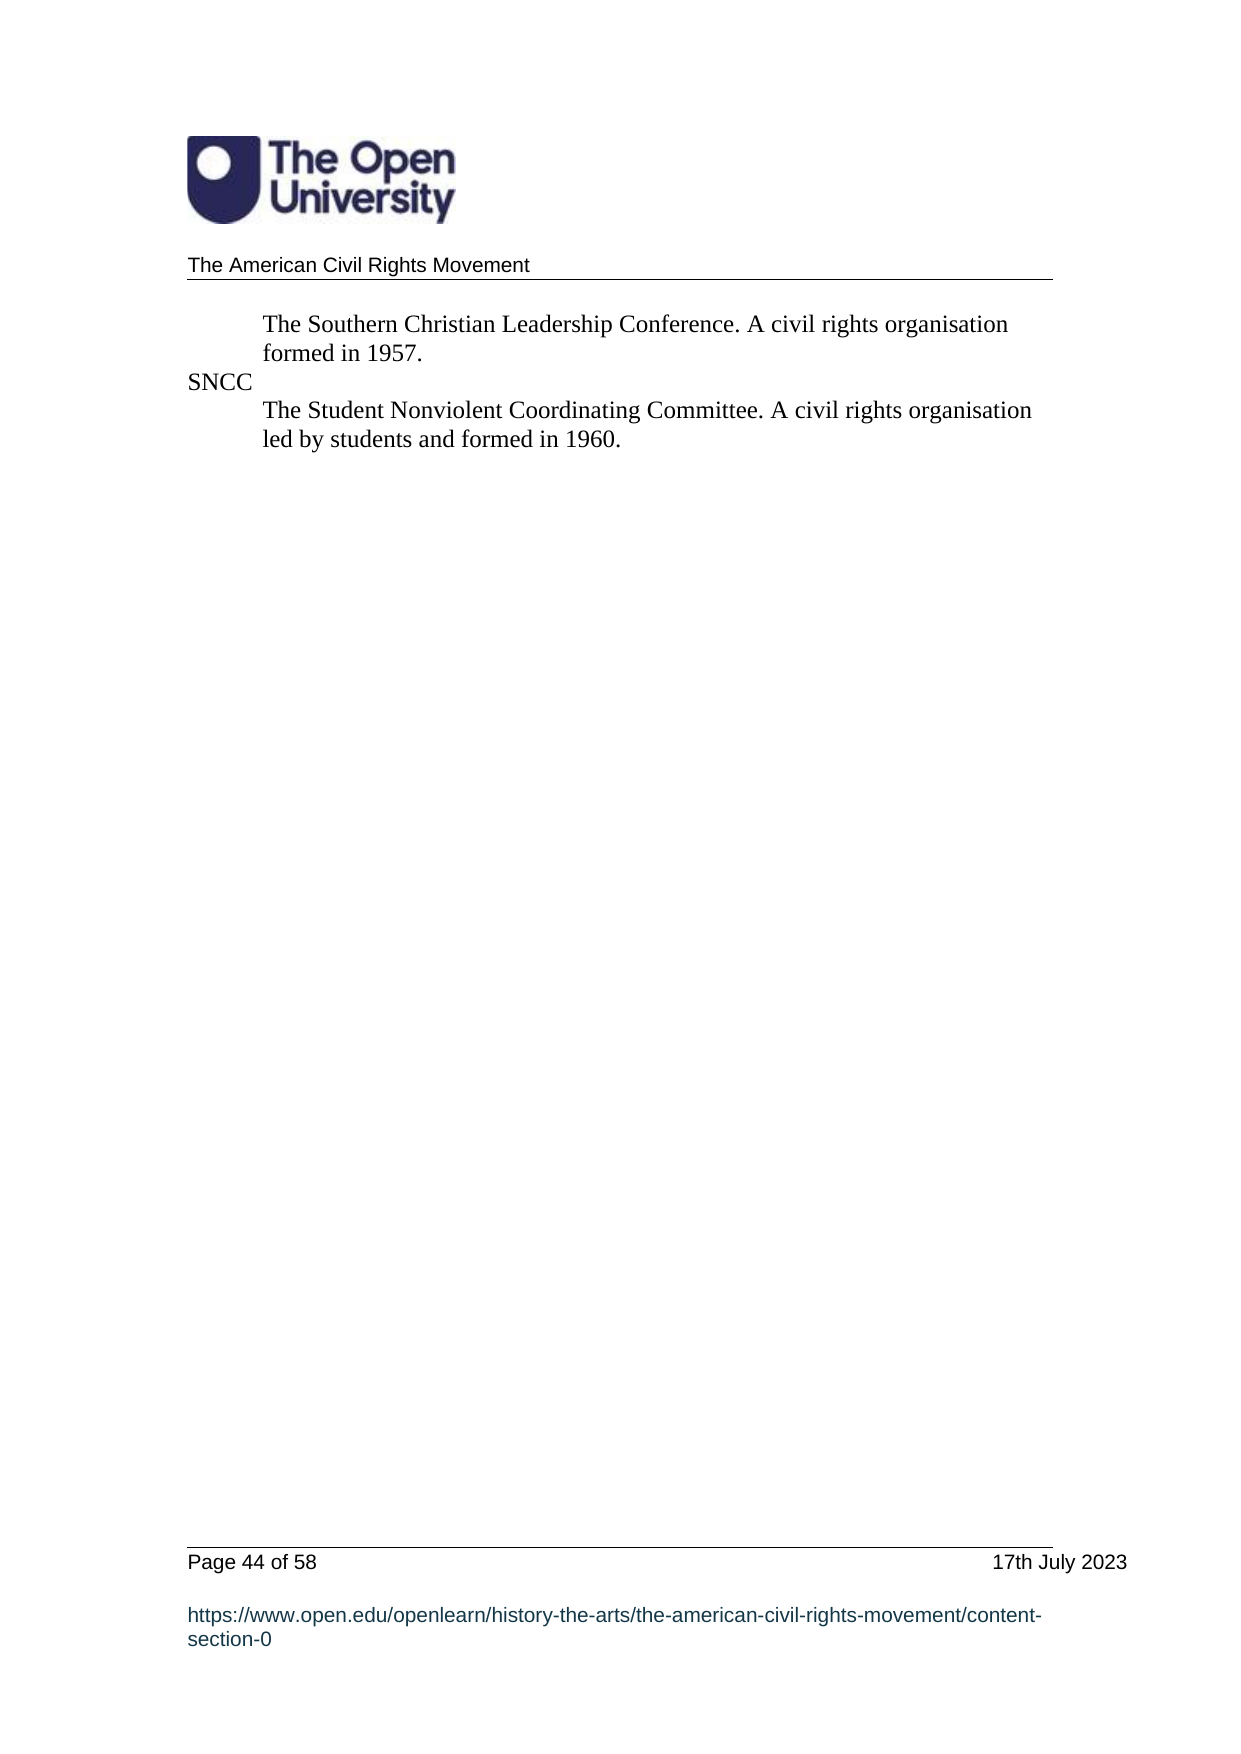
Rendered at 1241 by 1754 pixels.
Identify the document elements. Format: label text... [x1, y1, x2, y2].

text The Student Nonviolent Coordinating Committee. A civil rights organisation led by students and formed in 1960. [262, 396, 1053, 453]
text SNCC [187, 367, 1053, 396]
picture [187, 136, 456, 224]
text The Southern Christian Leadership Conference. A civil rights organisation formed in 1957. [262, 309, 1053, 367]
